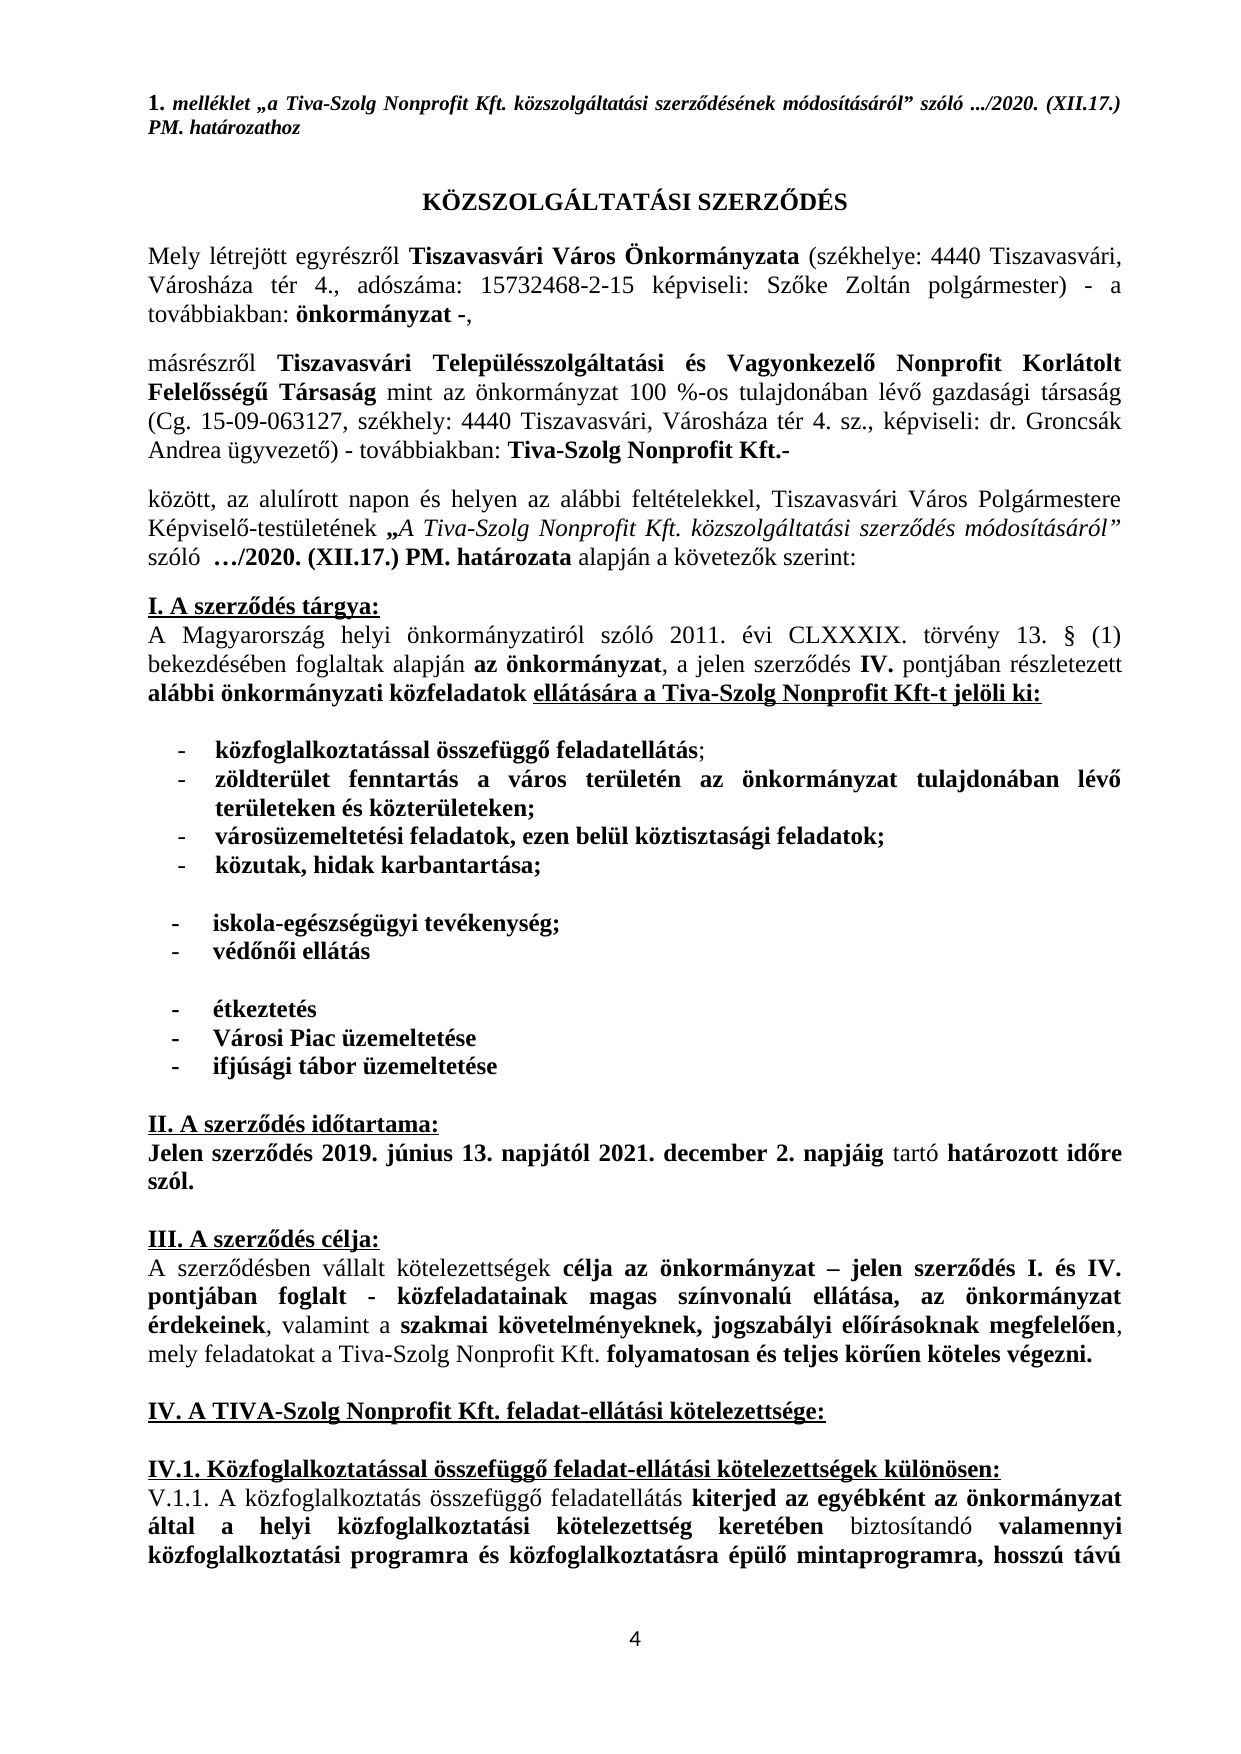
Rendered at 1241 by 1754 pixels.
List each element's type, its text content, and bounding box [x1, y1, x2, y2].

list közfoglalkoztatással összefüggő feladatellátás; [177, 735, 1122, 764]
list étkeztetés [171, 994, 1122, 1023]
text KÖZSZOLGÁLTATÁSI SZERZŐDÉS [148, 187, 1122, 216]
list védőnői ellátás [171, 936, 1122, 965]
text között, az alulírott napon és helyen az alábbi feltételekkel, Tiszavasvári Város Polgármestere Képviselő-testületének „A Tiva-Szolg Nonprofit Kft. közszolgáltatási szerződés módosításáról” szóló …/2020. (XII.17.) PM. határozata alapján a követezők szerint: [148, 484, 1122, 571]
list közutak, hidak karbantartása; [177, 850, 1122, 879]
text 1. melléklet „a Tiva-Szolg Nonprofit Kft. közszolgáltatási szerződésének módosításáról” szóló .../2020. (XII.17.) PM. határozathoz [148, 89, 1122, 139]
list A Magyarország helyi önkormányzatiról szóló 2011. évi CLXXXIX. törvény 13. § (1) bekezdésében foglaltak alapján az önkormányzat, a jelen szerződés IV. pontjában részletezett alábbi önkormányzati közfeladatok ellátására a Tiva-Szolg Nonprofit Kft-t jelöli ki: [148, 620, 1122, 706]
list zöldterület fenntartás a város területén az önkormányzat tulajdonában lévő területeken és közterületeken; [177, 764, 1122, 821]
text Jelen szerződés 2019. június 13. napjától 2021. december 2. napjáig tartó határozott időre szól. [148, 1138, 1122, 1195]
list városüzemeltetési feladatok, ezen belül köztisztasági feladatok; [177, 821, 1122, 850]
text IV. A TIVA-Szolg Nonprofit Kft. feladat-ellátási kötelezettsége: [148, 1396, 1122, 1425]
text Mely létrejött egyrészről Tiszavasvári Város Önkormányzata (székhelye: 4440 Tiszavasvári, Városháza tér 4., adószáma: 15732468-2-15 képviseli: Szőke Zoltán polgármester) - a továbbiakban: önkormányzat -, [148, 241, 1122, 328]
text I. A szerződés tárgya: [148, 591, 1122, 620]
text IV.1. Közfoglalkoztatással összefüggő feladat-ellátási kötelezettségek különösen: [148, 1454, 1122, 1483]
text másrészről Tiszavasvári Településszolgáltatási és Vagyonkezelő Nonprofit Korlátolt Felelősségű Társaság mint az önkormányzat 100 %-os tulajdonában lévő gazdasági társaság (Cg. 15-09-063127, székhely: 4440 Tiszavasvári, Városháza tér 4. sz., képviseli: dr. Groncsák Andrea ügyvezető) - továbbiakban: Tiva-Szolg Nonprofit Kft.- [148, 348, 1122, 463]
text II. A szerződés időtartama: [148, 1109, 1122, 1138]
text A szerződésben vállalt kötelezettségek célja az önkormányzat – jelen szerződés I. és IV. pontjában foglalt - közfeladatainak magas színvonalú ellátása, az önkormányzat érdekeinek, valamint a szakmai követelményeknek, jogszabályi előírásoknak megfelelően, mely feladatokat a Tiva-Szolg Nonprofit Kft. folyamatosan és teljes körűen köteles végezni. [148, 1253, 1122, 1368]
list Városi Piac üzemeltetése [171, 1023, 1122, 1051]
text III. A szerződés célja: [148, 1224, 1122, 1253]
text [148, 1483, 1122, 1569]
list iskola-egészségügyi tevékenység; [171, 908, 1122, 936]
list ifjúsági tábor üzemeltetése [171, 1051, 1122, 1080]
